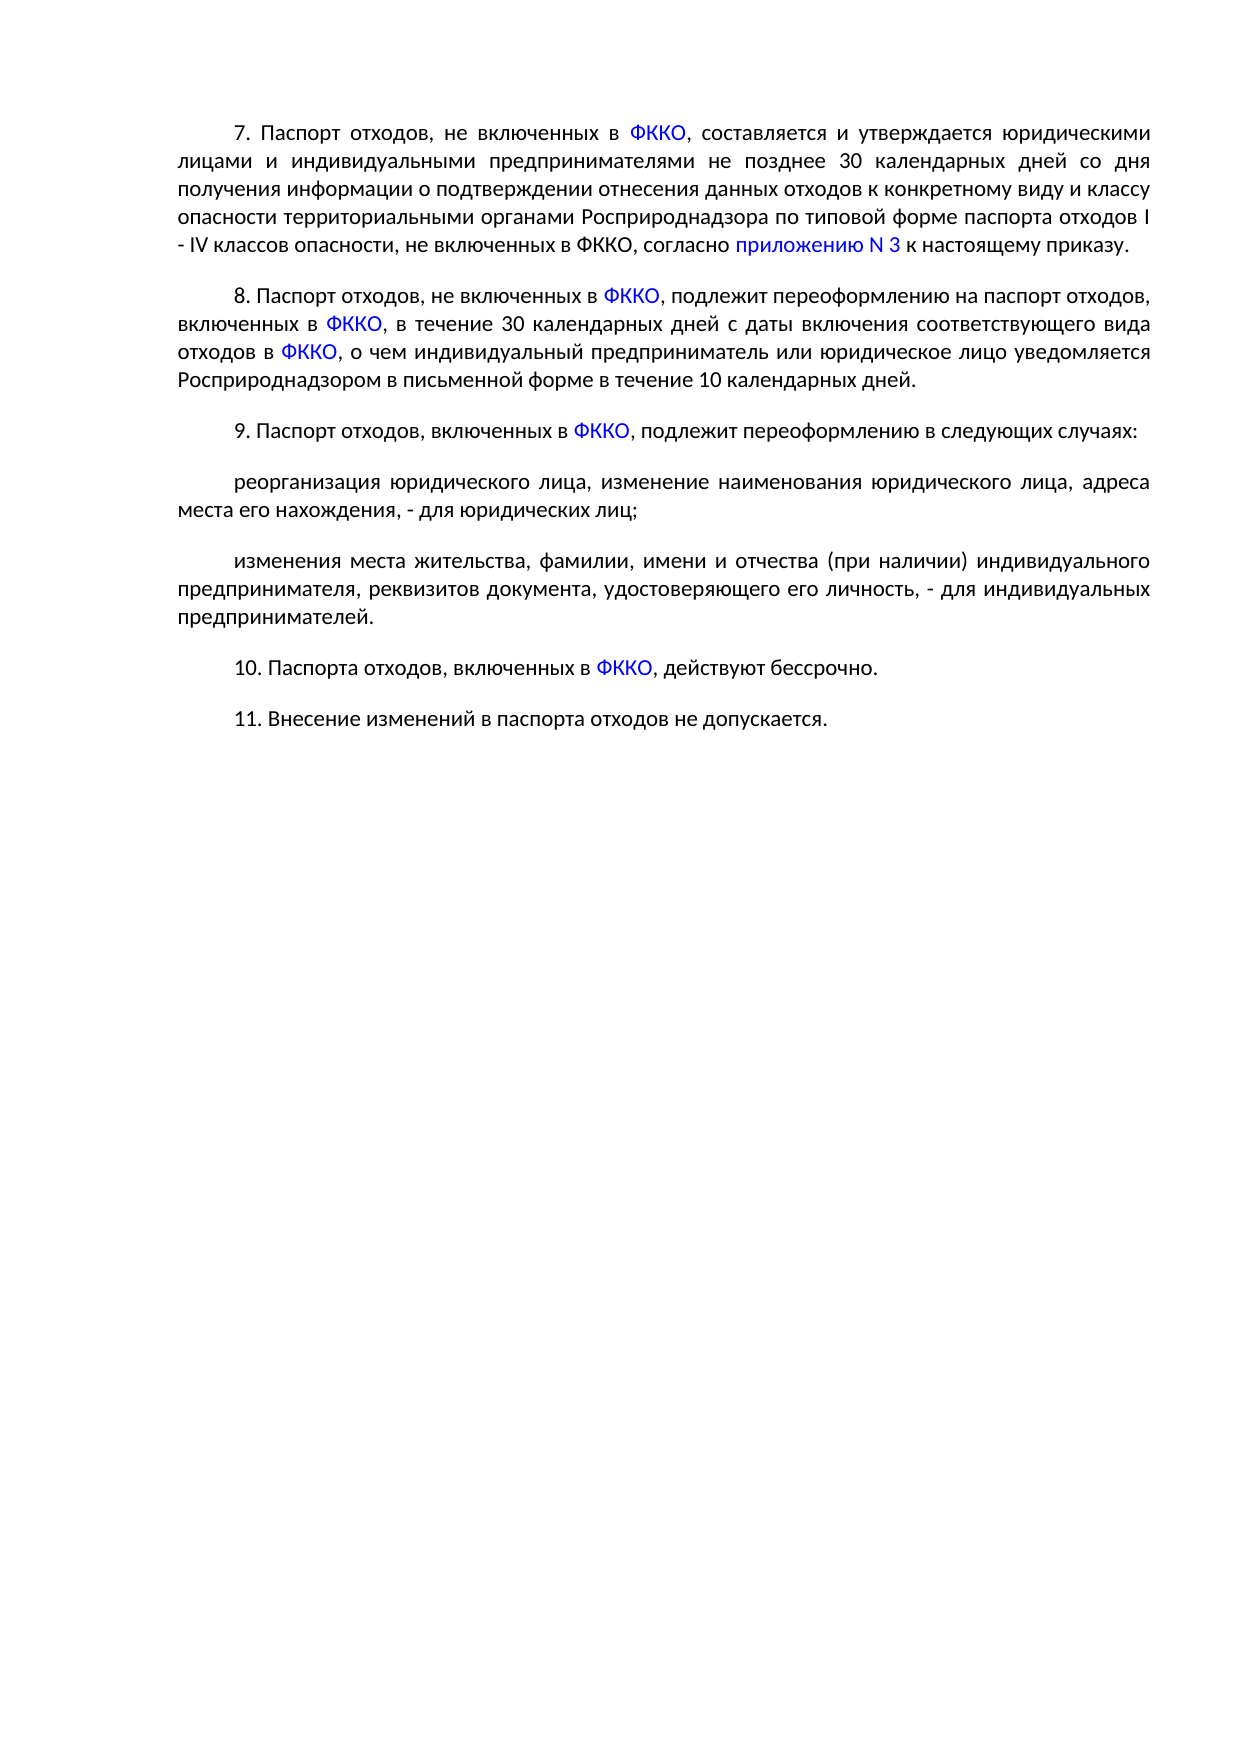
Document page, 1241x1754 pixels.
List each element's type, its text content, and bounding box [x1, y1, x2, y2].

text 9. Паспорт отходов, включенных в ФККО, подлежит переоформлению в следующих случаях: [177, 416, 1152, 444]
text изменения места жительства, фамилии, имени и отчества (при наличии) индивидуального предпринимателя, реквизитов документа, удостоверяющего его личность, - для индивидуальных предпринимателей. [177, 546, 1152, 630]
text реорганизация юридического лица, изменение наименования юридического лица, адреса места его нахождения, - для юридических лиц; [177, 467, 1152, 523]
text 8. Паспорт отходов, не включенных в ФККО, подлежит переоформлению на паспорт отходов, включенных в ФККО, в течение 30 календарных дней с даты включения соответствующего вида отходов в ФККО, о чем индивидуальный предприниматель или юридическое лицо уведомляется Росприроднадзором в письменной форме в течение 10 календарных дней. [177, 281, 1152, 393]
text 11. Внесение изменений в паспорта отходов не допускается. [177, 704, 1152, 732]
text 10. Паспорта отходов, включенных в ФККО, действуют бессрочно. [177, 653, 1152, 681]
text 7. Паспорт отходов, не включенных в ФККО, составляется и утверждается юридическими лицами и индивидуальными предпринимателями не позднее 30 календарных дней со дня получения информации о подтверждении отнесения данных отходов к конкретному виду и классу опасности территориальными органами Росприроднадзора по типовой форме паспорта отходов I - IV классов опасности, не включенных в ФККО, согласно приложению N 3 к настоящему приказу. [177, 118, 1152, 258]
